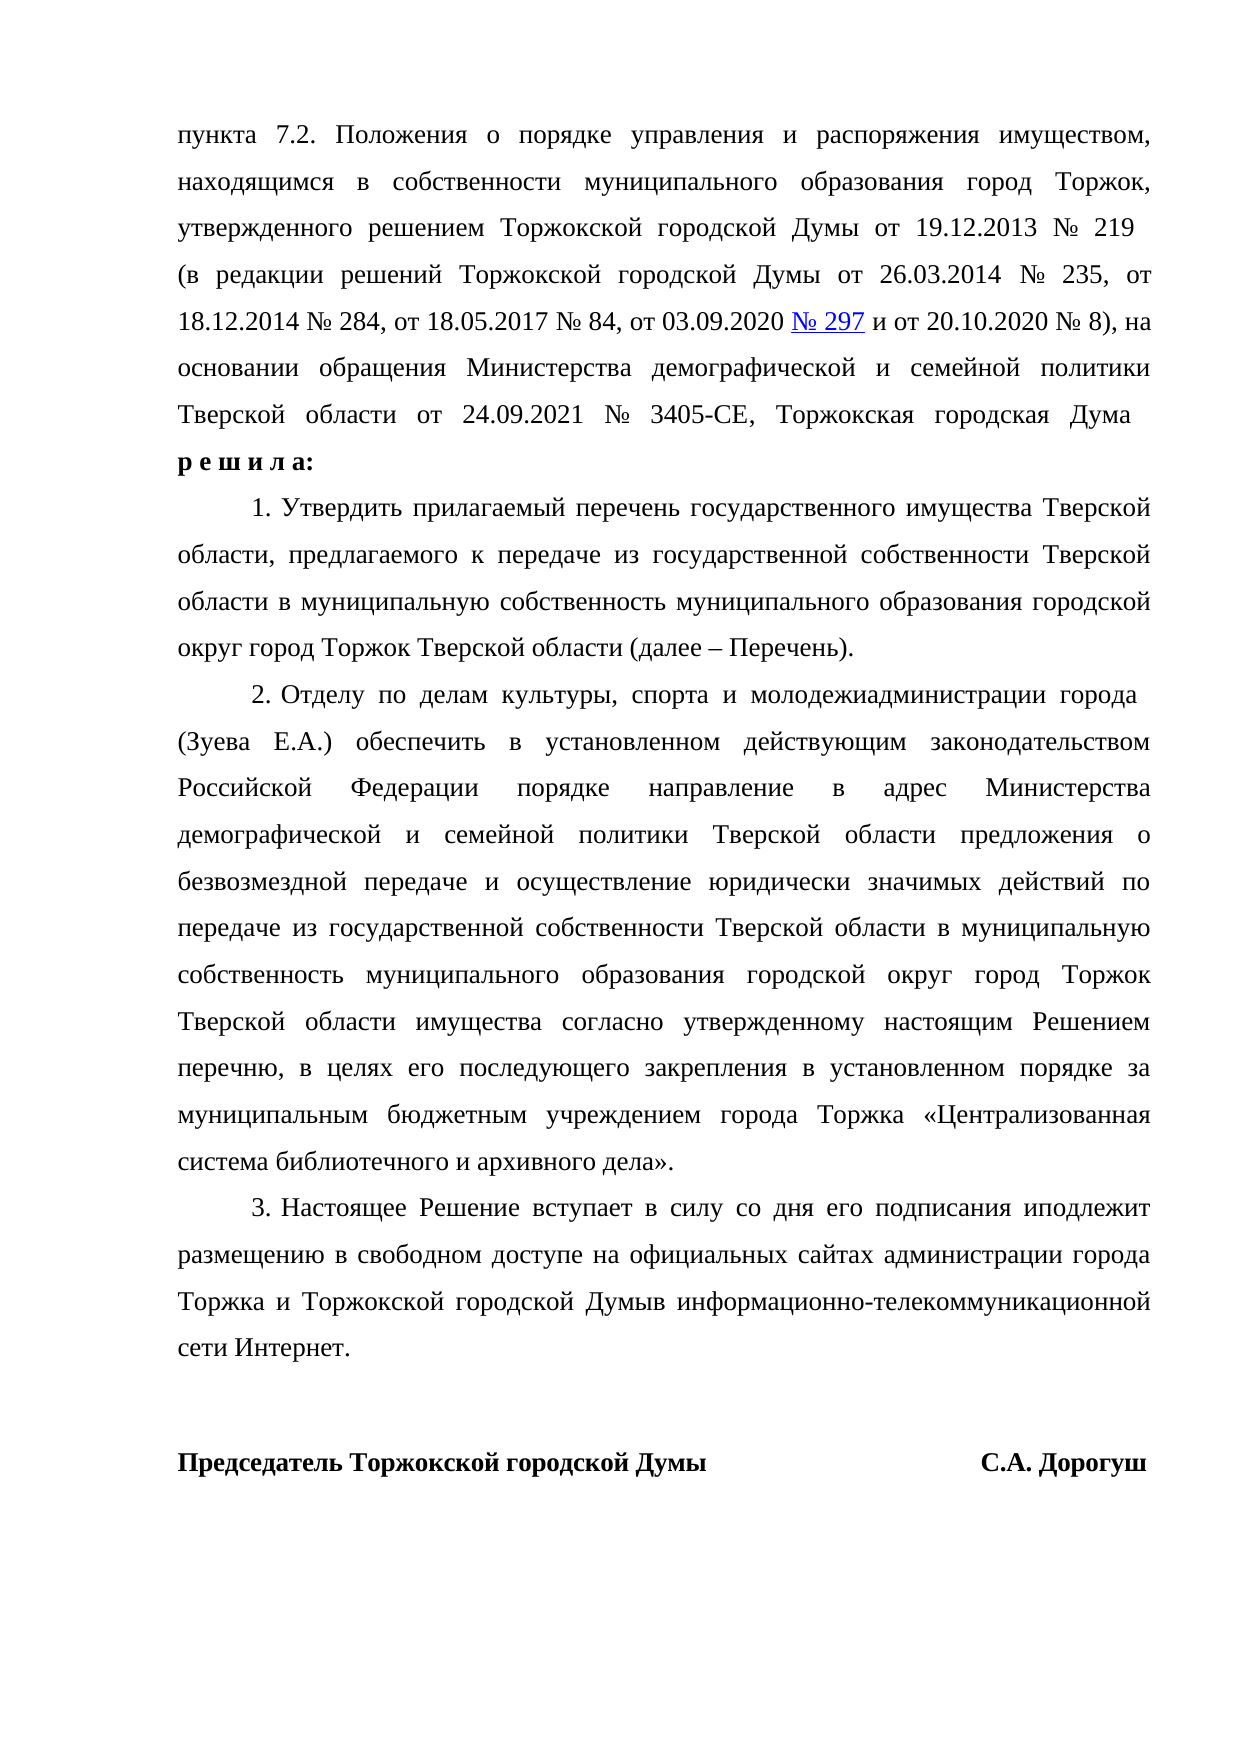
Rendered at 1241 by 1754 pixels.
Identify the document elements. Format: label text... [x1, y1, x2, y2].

list Настоящее Решение вступает в силу со дня его подписания иподлежит размещению в свободном доступе на официальных сайтах администрации города Торжка и Торжокской городской Думыв информационно-телекоммуникационной сети Интернет. [177, 1191, 1152, 1363]
list Утвердить прилагаемый перечень государственного имущества Тверской области, предлагаемого к передаче из государственной собственности Тверской области в муниципальную собственность муниципального образования городской округ город Торжок Тверской области (далее – Перечень). [177, 491, 1152, 663]
text Председатель Торжокской городской Думы С.А. Дорогуш [177, 1446, 1152, 1477]
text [177, 118, 1152, 476]
list Отделу по делам культуры, спорта и молодежиадминистрации города (Зуева Е.А.) обеспечить в установленном действующим законодательством Российской Федерации порядке направление в адрес Министерства демографической и семейной политики Тверской области предложения о безвозмездной передаче и осуществление юридически значимых действий по передаче из государственной собственности Тверской области в муниципальную собственность муниципального образования городской округ город Торжок Тверской области имущества согласно утвержденному настоящим Решением перечню, в целях его последующего закрепления в установленном порядке за муниципальным бюджетным учреждением города Торжка «Централизованная система библиотечного и архивного дела». [177, 678, 1152, 1176]
